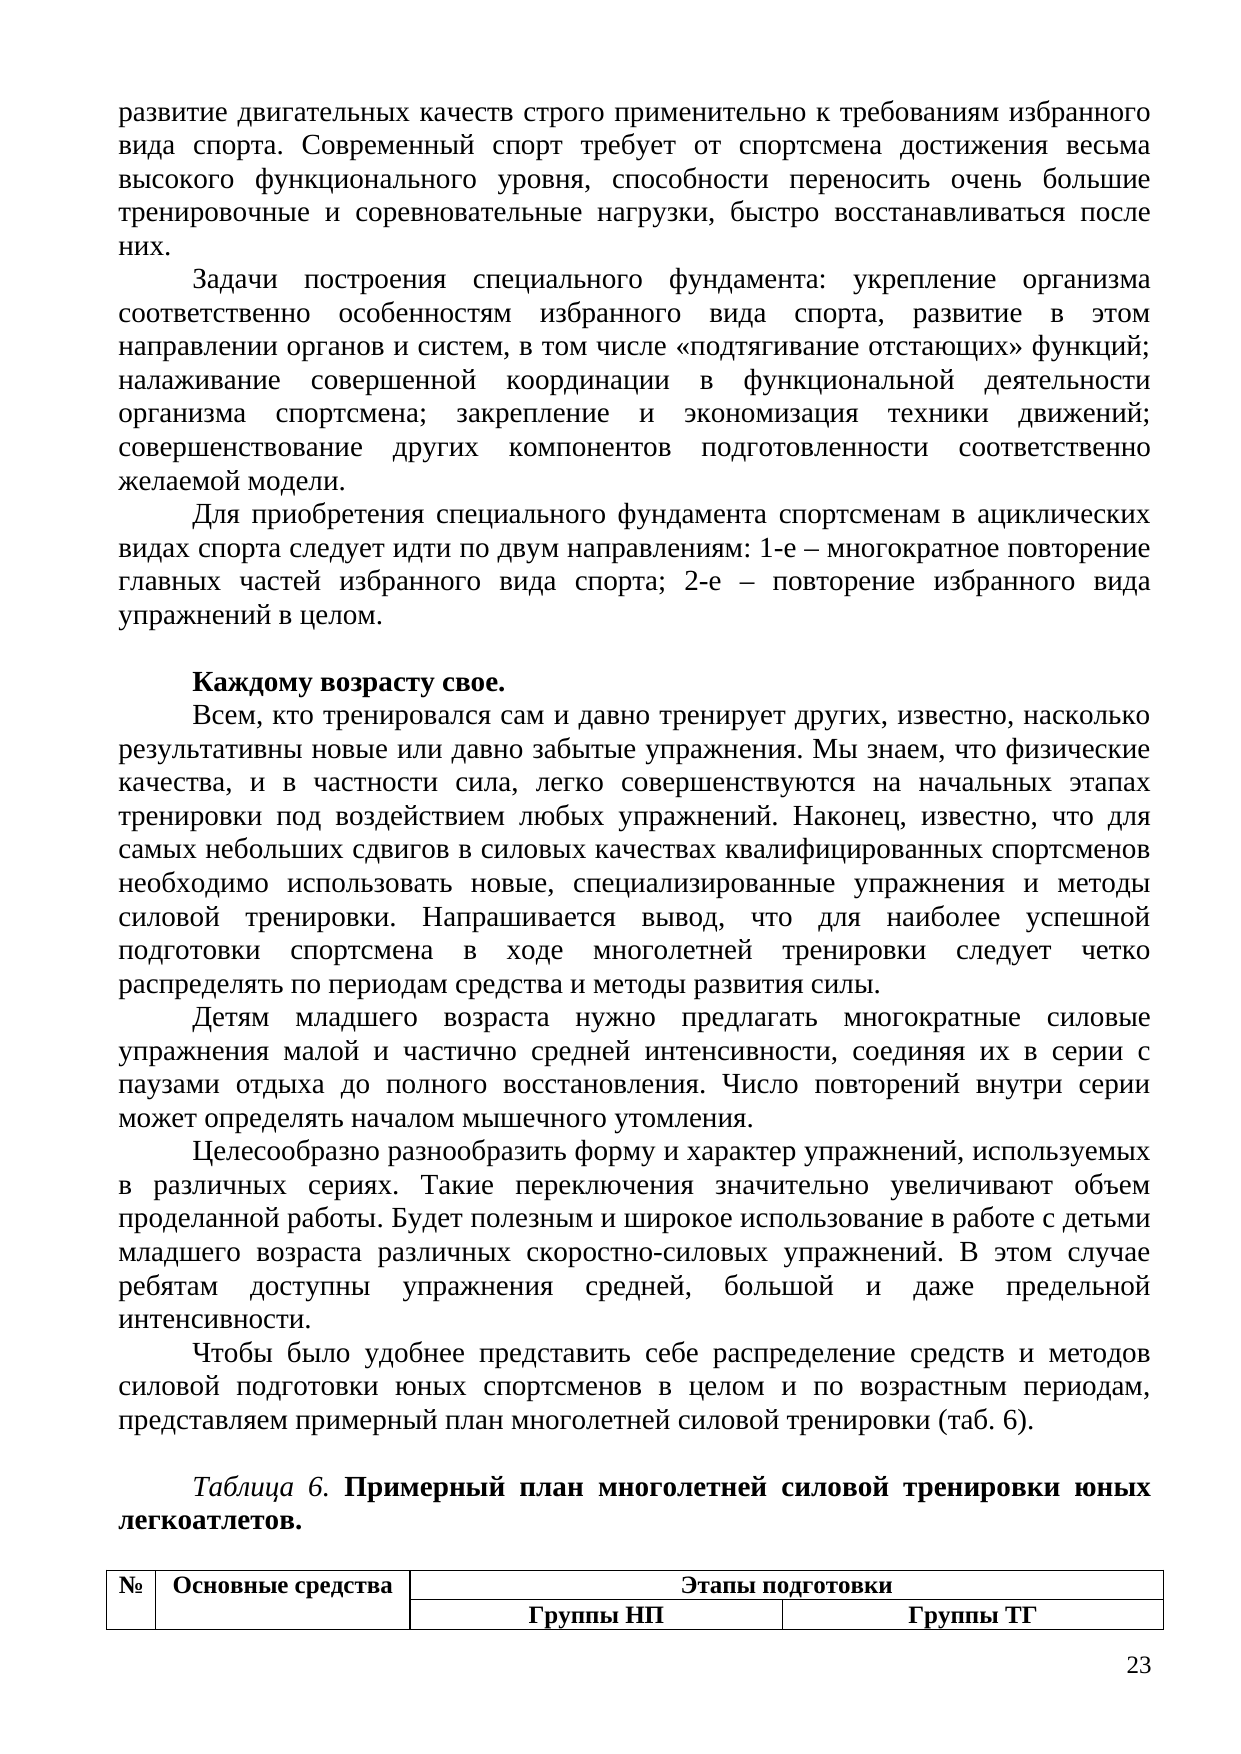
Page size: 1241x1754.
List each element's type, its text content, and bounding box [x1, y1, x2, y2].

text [118, 94, 1151, 261]
text Для приобретения специального фундамента спортсменам в ациклических видах спорта следует идти по двум направлениям: 1-е – многократное повторение главных частей избранного вида спорта; 2-е – повторение избранного вида упражнений в целом. [118, 496, 1151, 630]
table_header Этапы подготовки [411, 1571, 1163, 1599]
text Чтобы было удобнее представить себе распределение средств и методов силовой подготовки юных спортсменов в целом и по возрастным периодам, представляем примерный план многолетней силовой тренировки (таб. 6). [118, 1335, 1151, 1435]
table_header Основные средства [156, 1571, 409, 1629]
text Всем, кто тренировался сам и давно тренирует других, известно, насколько результативны новые или давно забытые упражнения. Мы знаем, что физические качества, и в частности сила, легко совершенствуются на начальных этапах тренировки под воздействием любых упражнений. Наконец, известно, что для самых небольших сдвигов в силовых качествах квалифицированных спортсменов необходимо использовать новые, специализированные упражнения и методы силовой тренировки. Напрашивается вывод, что для наиболее успешной подготовки спортсмена в ходе многолетней тренировки следует четко распределять по периодам средства и методы развития силы. [118, 697, 1151, 999]
text Целесообразно разнообразить форму и характер упражнений, используемых в различных сериях. Такие переключения значительно увеличивают объем проделанной работы. Будет полезным и широкое использование в работе с детьми младшего возраста различных скоростно-силовых упражнений. В этом случае ребятам доступны упражнения средней, большой и даже предельной интенсивности. [118, 1133, 1151, 1335]
table_cell Группы НП [411, 1600, 782, 1629]
text Таблица 6. Примерный план многолетней силовой тренировки юных легкоатлетов. [118, 1469, 1151, 1536]
text Каждому возрасту свое. [118, 664, 1151, 697]
text Задачи построения специального фундамента: укрепление организма соответственно особенностям избранного вида спорта, развитие в этом направлении органов и систем, в том числе «подтягивание отстающих» функций; налаживание совершенной координации в функциональной деятельности организма спортсмена; закрепление и экономизация техники движений; совершенствование других компонентов подготовленности соответственно желаемой модели. [118, 261, 1151, 496]
table_cell Группы ТГ [783, 1600, 1163, 1629]
text Детям младшего возраста нужно предлагать многократные силовые упражнения малой и частично средней интенсивности, соединяя их в серии с паузами отдыха до полного восстановления. Число повторений внутри серии может определять началом мышечного утомления. [118, 999, 1151, 1133]
table_header № [107, 1571, 155, 1629]
